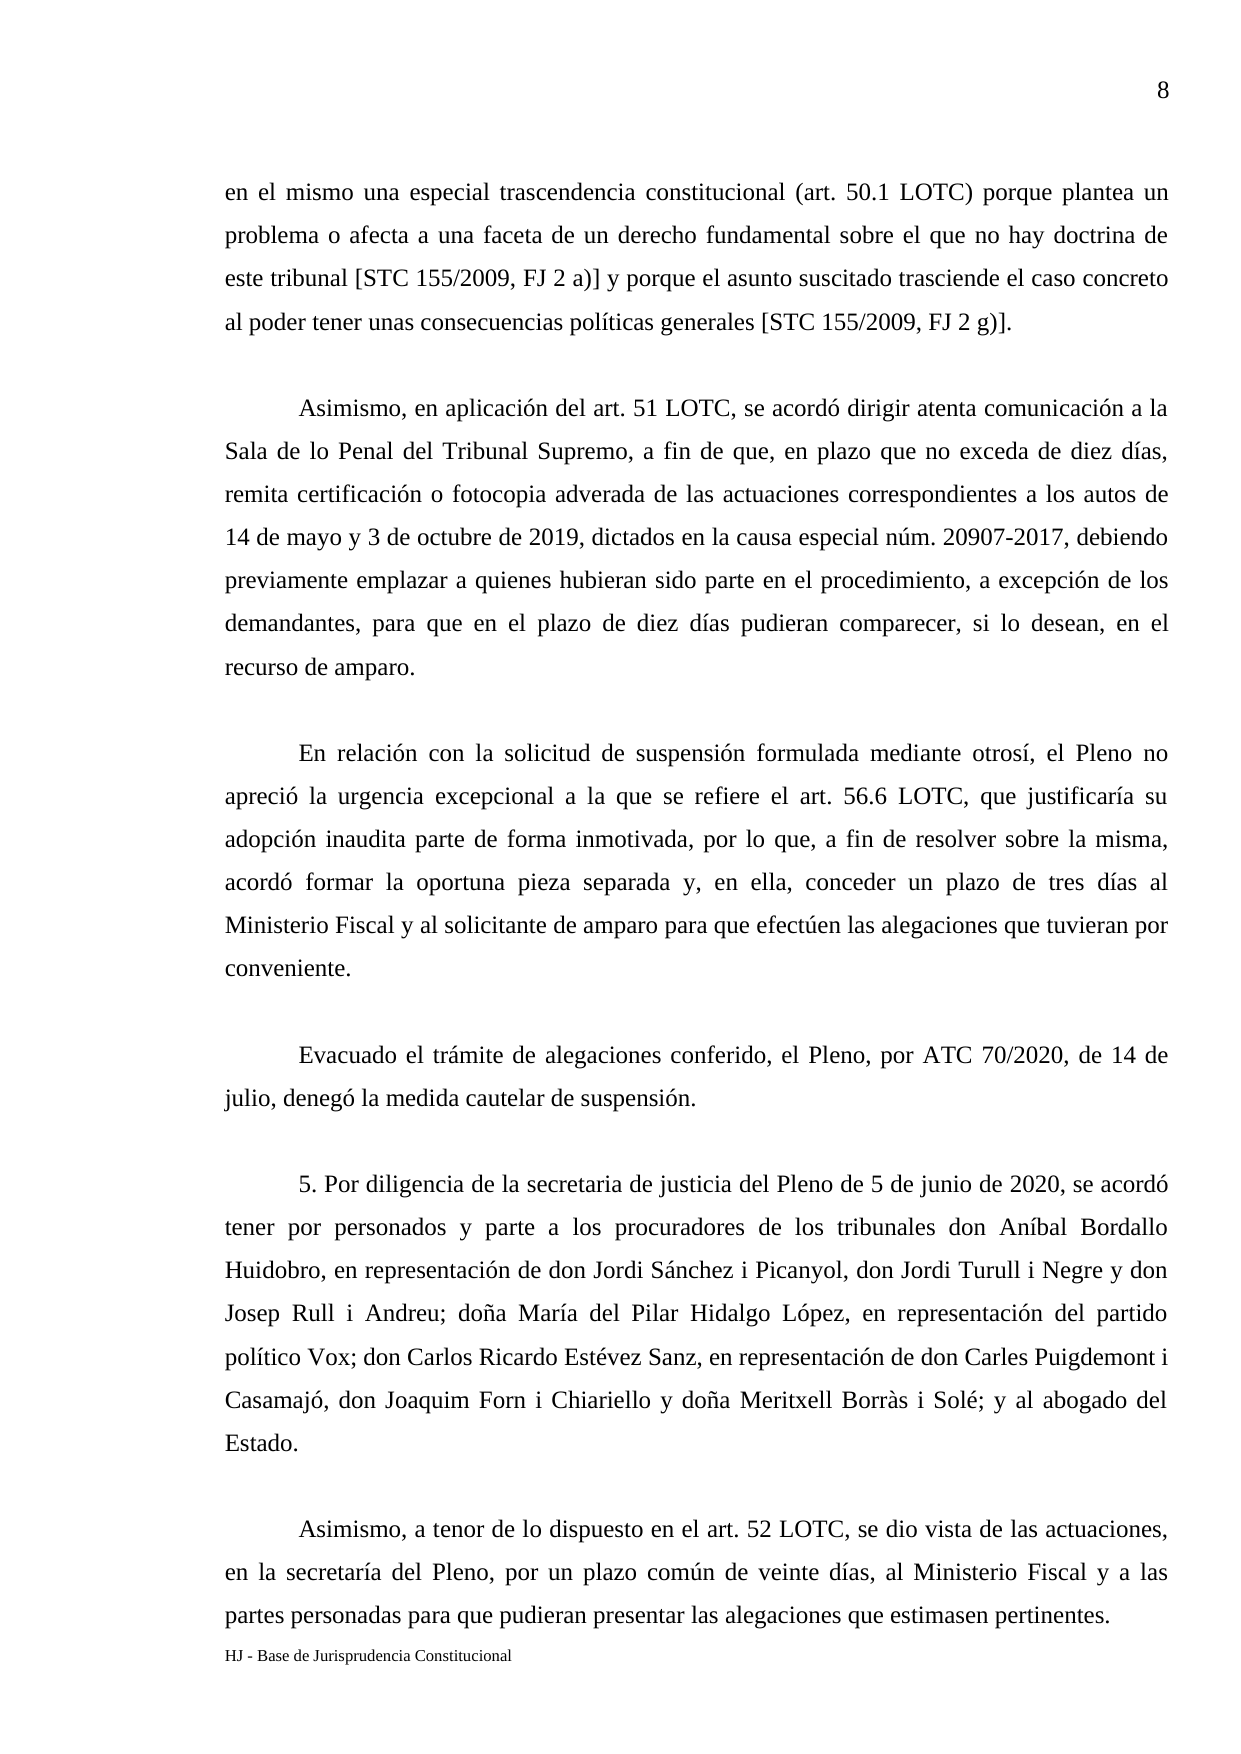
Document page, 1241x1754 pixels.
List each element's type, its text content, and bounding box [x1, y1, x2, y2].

text En relación con la solicitud de suspensión formulada mediante otrosí, el Pleno no apreció la urgencia excepcional a la que se refiere el art. 56.6 LOTC, que justificaría su adopción inaudita parte de forma inmotivada, por lo que, a fin de resolver sobre la misma, acordó formar la oportuna pieza separada y, en ella, conceder un plazo de tres días al Ministerio Fiscal y al solicitante de amparo para que efectúen las alegaciones que tuvieran por conveniente. [224, 738, 1169, 982]
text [224, 177, 1169, 335]
text Asimismo, en aplicación del art. 51 LOTC, se acordó dirigir atenta comunicación a la Sala de lo Penal del Tribunal Supremo, a fin de que, en plazo que no exceda de diez días, remita certificación o fotocopia adverada de las actuaciones correspondientes a los autos de 14 de mayo y 3 de octubre de 2019, dictados en la causa especial núm. 20907-2017, debiendo previamente emplazar a quienes hubieran sido parte en el procedimiento, a excepción de los demandantes, para que en el plazo de diez días pudieran comparecer, si lo desean, en el recurso de amparo. [224, 393, 1169, 680]
text 5. Por diligencia de la secretaria de justicia del Pleno de 5 de junio de 2020, se acordó tener por personados y parte a los procuradores de los tribunales don Aníbal Bordallo Huidobro, en representación de don Jordi Sánchez i Picanyol, don Jordi Turull i Negre y don Josep Rull i Andreu; doña María del Pilar Hidalgo López, en representación del partido político Vox; don Carlos Ricardo Estévez Sanz, en representación de don Carles Puigdemont i Casamajó, don Joaquim Forn i Chiariello y doña Meritxell Borràs i Solé; y al abogado del Estado. [224, 1169, 1169, 1457]
text Asimismo, a tenor de lo dispuesto en el art. 52 LOTC, se dio vista de las actuaciones, en la secretaría del Pleno, por un plazo común de veinte días, al Ministerio Fiscal y a las partes personadas para que pudieran presentar las alegaciones que estimasen pertinentes. [224, 1514, 1169, 1629]
text Evacuado el trámite de alegaciones conferido, el Pleno, por ATC 70/2020, de 14 de julio, denegó la medida cautelar de suspensión. [224, 1040, 1169, 1112]
